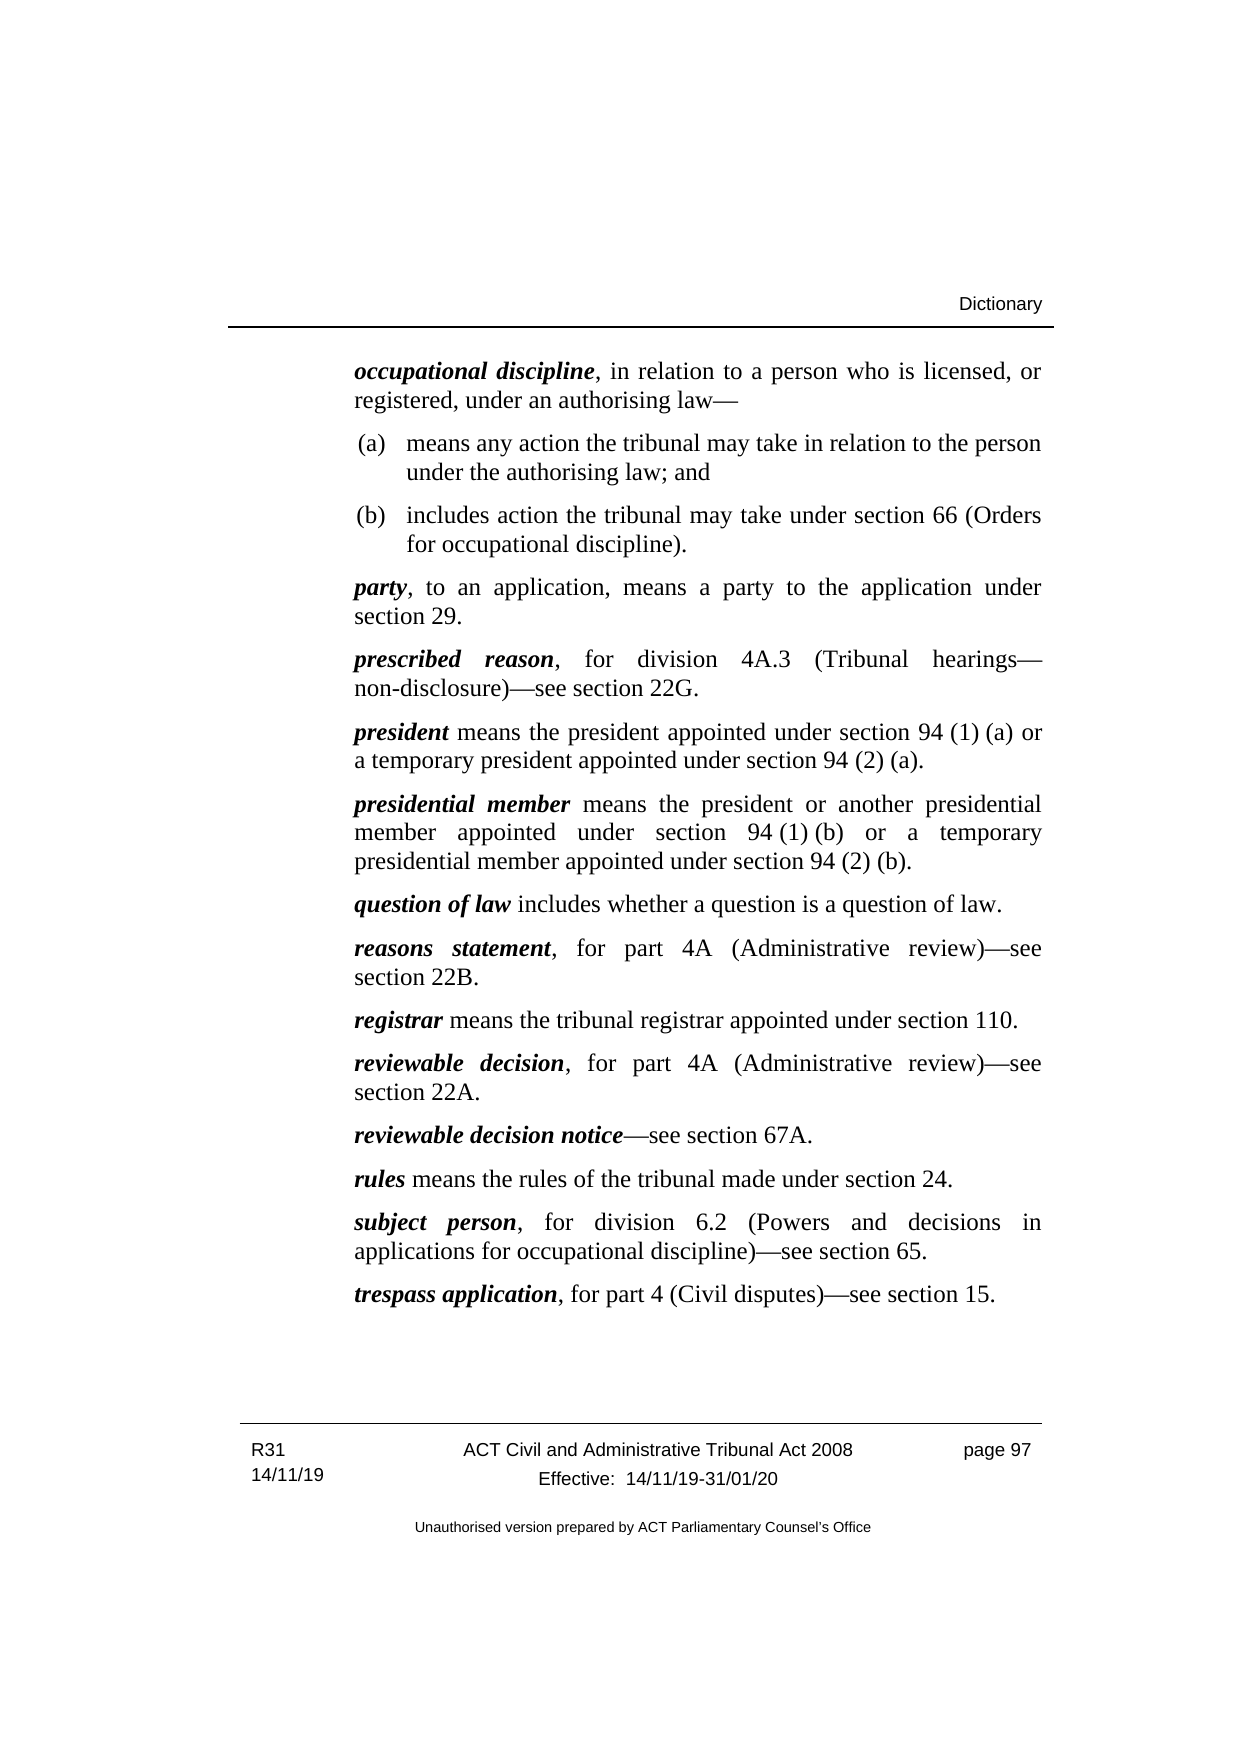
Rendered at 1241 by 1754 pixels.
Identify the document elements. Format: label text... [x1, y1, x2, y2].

text (b) includes action the tribunal may take under section 66 (Orders for occupational discipline). [239, 500, 1042, 558]
text prescribed reason, for division 4A.3 (Tribunal hearings—non-disclosure)—see section 22G. [354, 644, 1042, 702]
text registrar means the tribunal registrar appointed under section 110. [354, 1005, 1042, 1034]
text reviewable decision notice—see section 67A. [354, 1120, 1042, 1149]
text reasons statement, for part 4A (Administrative review)—see section 22B. [354, 933, 1042, 990]
text rules means the rules of the tribunal made under section 24. [354, 1164, 1042, 1192]
text president means the president appointed under section 94 (1) (a) or a temporary president appointed under section 94 (2) (a). [354, 717, 1042, 774]
text subject person, for division 6.2 (Powers and decisions in applications for occupational discipline)—see section 65. [354, 1207, 1042, 1264]
text question of law includes whether a question is a question of law. [354, 889, 1042, 918]
text presidential member means the president or another presidential member appointed under section 94 (1) (b) or a temporary presidential member appointed under section 94 (2) (b). [354, 789, 1042, 875]
text trespass application, for part 4 (Civil disputes)—see section 15. [354, 1279, 1042, 1308]
text occupational discipline, in relation to a person who is licensed, or registered, under an authorising law— [354, 356, 1042, 414]
text party, to an application, means a party to the application under section 29. [354, 572, 1042, 630]
text reviewable decision, for part 4A (Administrative review)—see section 22A. [354, 1048, 1042, 1106]
text (a) means any action the tribunal may take in relation to the person under the authorising law; and [239, 428, 1042, 486]
